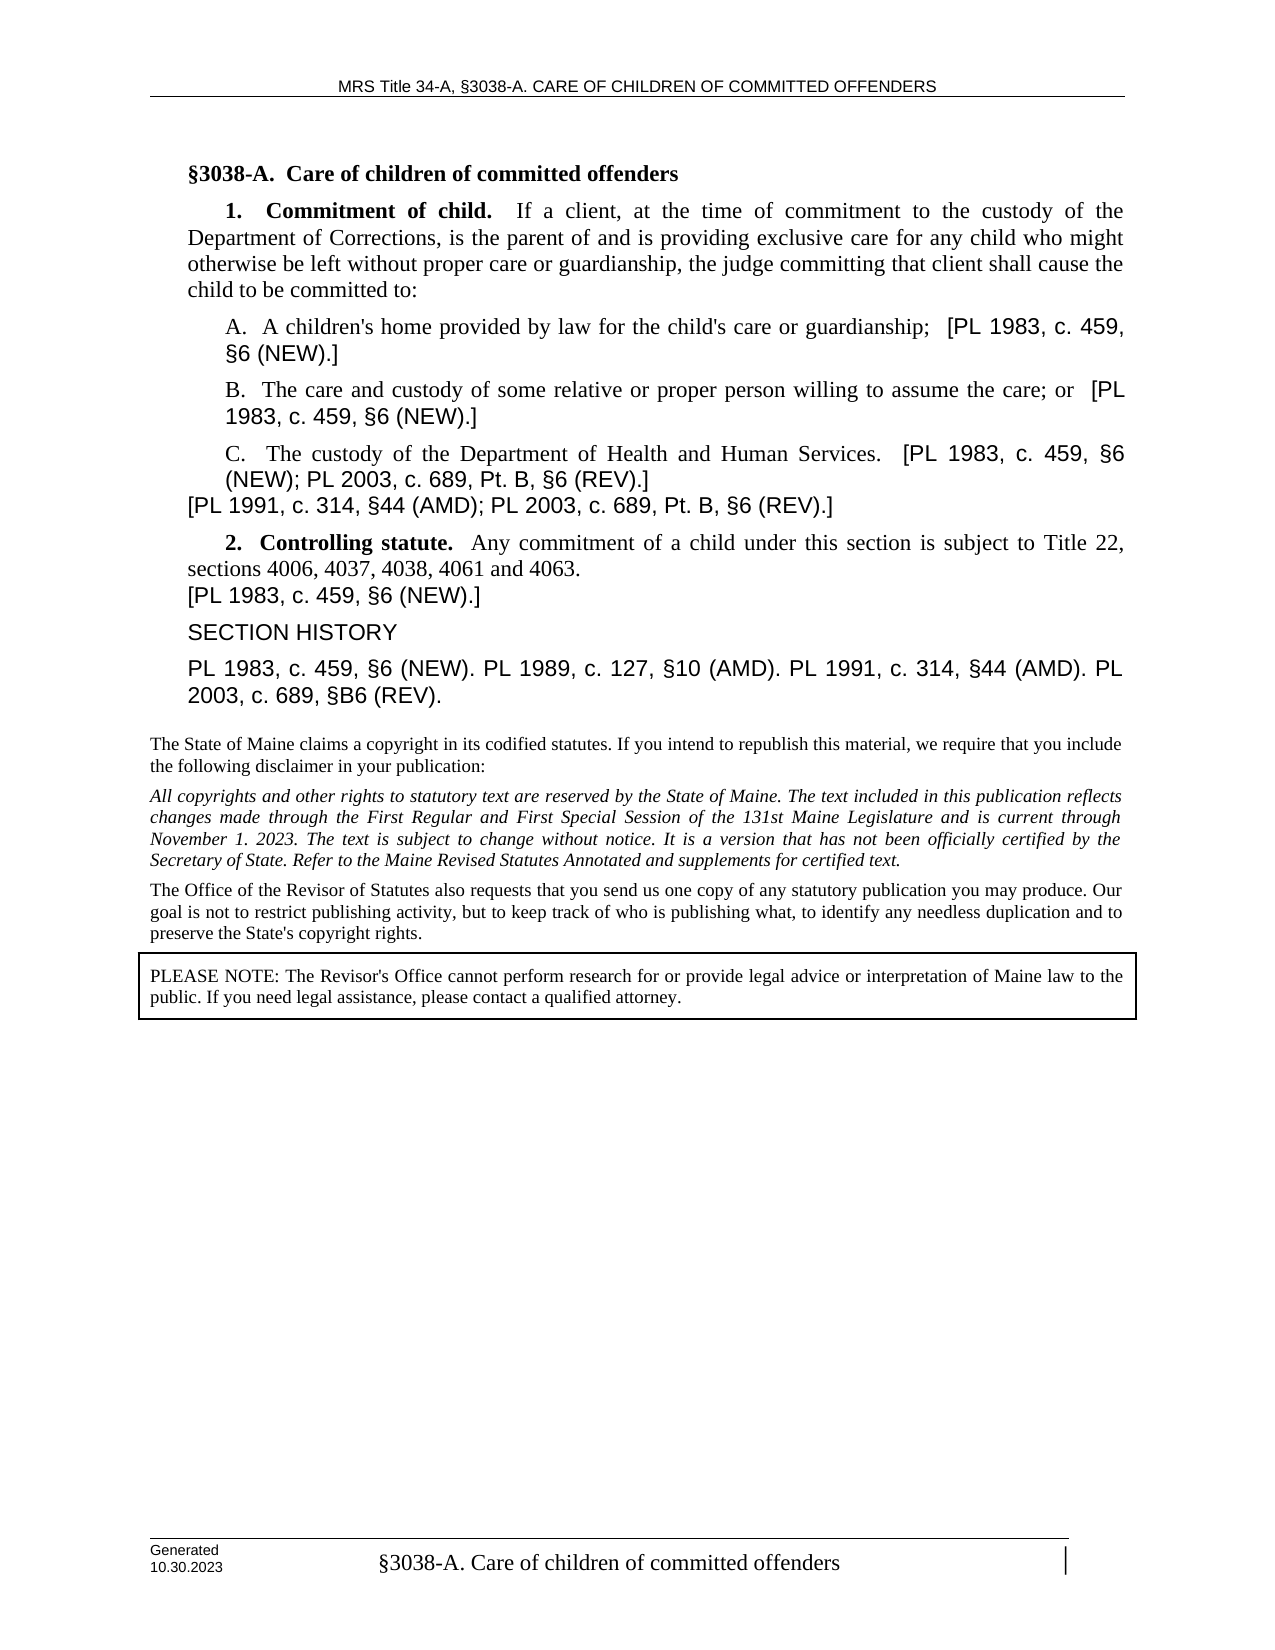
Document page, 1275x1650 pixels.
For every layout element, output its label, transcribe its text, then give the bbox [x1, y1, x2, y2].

text The Office of the Revisor of Statutes also requests that you send us one copy of any statutory publication you may produce. Our goal is not to restrict publishing activity, but to keep track of who is publishing what, to identify any needless duplication and to preserve the State's copyright rights. [150, 879, 1125, 944]
text 1. Commitment of child. If a client, at the time of commitment to the custody of the Department of Corrections, is the parent of and is providing exclusive care for any child who might otherwise be left without proper care or guardianship, the judge committing that client shall cause the child to be committed to: [187, 197, 1125, 303]
text B. The care and custody of some relative or proper person willing to assume the care; or [PL 1983, c. 459, §6 (NEW).] [225, 376, 1125, 429]
text SECTION HISTORY [187, 618, 1125, 645]
text All copyrights and other rights to statutory text are reserved by the State of Maine. The text included in this publication reflects changes made through the First Regular and First Special Session of the 131st Maine Legislature and is current through November 1. 2023 . The text is subject to change without notice. It is a version that has not been officially certified by the Secretary of State. Refer to the Maine Revised Statutes Annotated and supplements for certified text. [150, 784, 1125, 871]
text §3038-A. Care of children of committed offenders [187, 160, 1125, 187]
text 2. Controlling statute. Any commitment of a child under this section is subject to Title 22, sections 4006, 4037, 4038, 4061 and 4063. [187, 529, 1125, 582]
text The State of Maine claims a copyright in its codified statutes. If you intend to republish this material, we require that you include the following disclaimer in your publication: [150, 733, 1125, 776]
text [PL 1983, c. 459, §6 (NEW).] [187, 582, 1125, 608]
text A. A children's home provided by law for the child's care or guardianship; [PL 1983, c. 459, §6 (NEW).] [225, 313, 1125, 366]
text PLEASE NOTE: The Revisor's Office cannot perform research for or provide legal advice or interpretation of Maine law to the public. If you need legal assistance, please contact a qualified attorney. [140, 954, 1135, 1018]
text PL 1983, c. 459, §6 (NEW). PL 1989, c. 127, §10 (AMD). PL 1991, c. 314, §44 (AMD). PL 2003, c. 689, §B6 (REV). [187, 655, 1125, 708]
text C. The custody of the Department of Health and Human Services. [PL 1983, c. 459, §6 (NEW); PL 2003, c. 689, Pt. B, §6 (REV).] [225, 439, 1125, 492]
text [PL 1991, c. 314, §44 (AMD); PL 2003, c. 689, Pt. B, §6 (REV).] [187, 492, 1125, 519]
